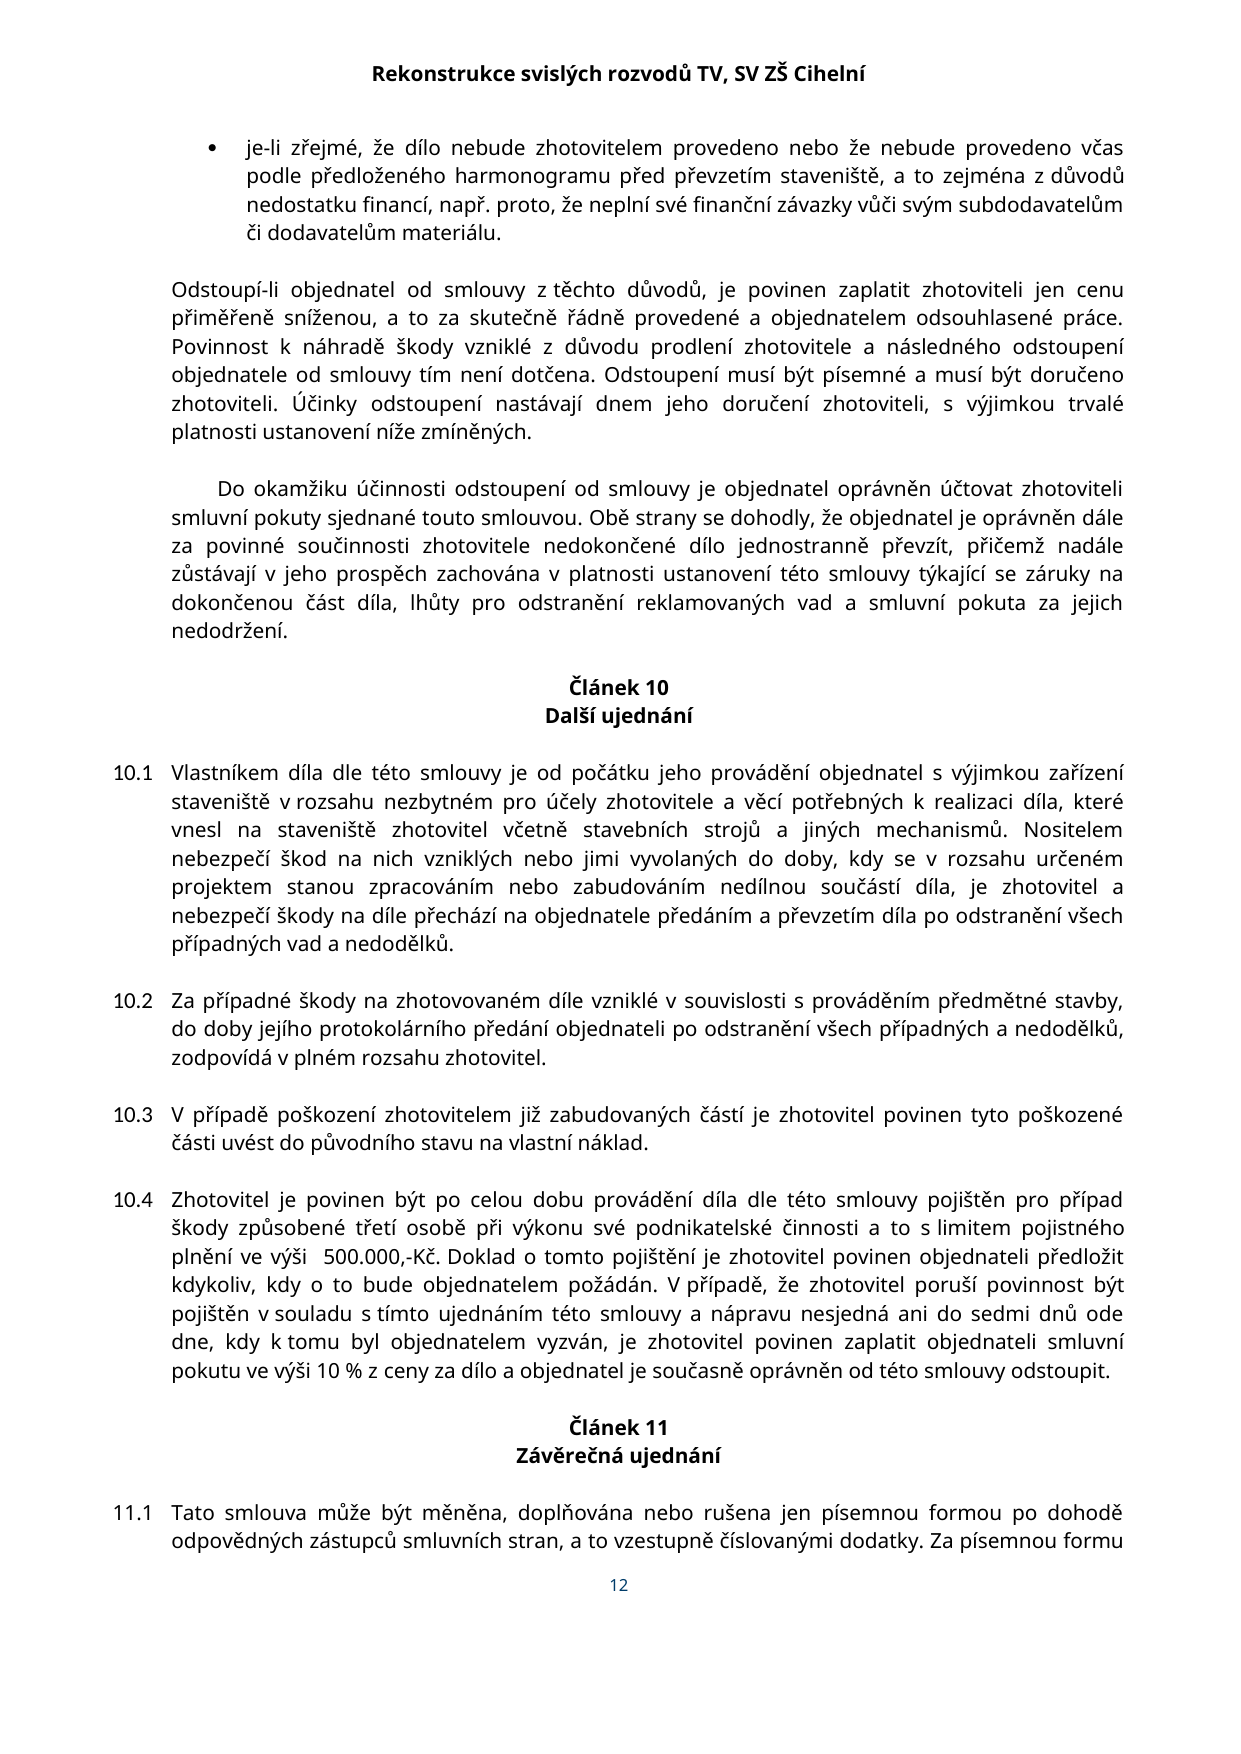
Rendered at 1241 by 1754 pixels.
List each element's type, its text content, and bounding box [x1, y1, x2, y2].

text Další ujednání [112, 702, 1125, 730]
text Závěrečná ujednání [112, 1441, 1125, 1469]
text Do okamžiku účinnosti odstoupení od smlouvy je objednatel oprávněn účtovat zhotoviteli smluvní pokuty sjednané touto smlouvou. Obě strany se dohodly, že objednatel je oprávněn dále za povinné součinnosti zhotovitele nedokončené dílo jednostranně převzít, přičemž nadále zůstávají v jeho prospěch zachována v platnosti ustanovení této smlouvy týkající se záruky na dokončenou část díla, lhůty pro odstranění reklamovaných vad a smluvní pokuta za jejich nedodržení. [112, 474, 1125, 645]
text Článek 11 [112, 1413, 1125, 1441]
list Za případné škody na zhotovovaném díle vzniklé v souvislosti s prováděním předmětné stavby, do doby jejího protokolárního předání objednateli po odstranění všech případných a nedodělků, zodpovídá v plném rozsahu zhotovitel. [112, 986, 1125, 1071]
text Článek 10 [112, 673, 1125, 702]
list je-li zřejmé, že dílo nebude zhotovitelem provedeno nebo že nebude provedeno včas podle předloženého harmonogramu před převzetím staveniště, a to zejména z důvodů nedostatku financí, např. proto, že neplní své finanční závazky vůči svým subdodavatelům či dodavatelům materiálu. [209, 133, 1125, 247]
list V případě poškození zhotovitelem již zabudovaných částí je zhotovitel povinen tyto poškozené části uvést do původního stavu na vlastní náklad. [112, 1100, 1125, 1157]
text Odstoupí-li objednatel od smlouvy z těchto důvodů, je povinen zaplatit zhotoviteli jen cenu přiměřeně sníženou, a to za skutečně řádně provedené a objednatelem odsouhlasené práce. Povinnost k náhradě škody vzniklé z důvodu prodlení zhotovitele a následného odstoupení objednatele od smlouvy tím není dotčena. Odstoupení musí být písemné a musí být doručeno zhotoviteli. Účinky odstoupení nastávají dnem jeho doručení zhotoviteli, s výjimkou trvalé platnosti ustanovení níže zmíněných. [112, 275, 1125, 446]
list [112, 1498, 1125, 1555]
list Vlastníkem díla dle této smlouvy je od počátku jeho provádění objednatel s výjimkou zařízení staveniště v rozsahu nezbytném pro účely zhotovitele a věcí potřebných k realizaci díla, které vnesl na staveniště zhotovitel včetně stavebních strojů a jiných mechanismů. Nositelem nebezpečí škod na nich vzniklých nebo jimi vyvolaných do doby, kdy se v rozsahu určeném projektem stanou zpracováním nebo zabudováním nedílnou součástí díla, je zhotovitel a nebezpečí škody na díle přechází na objednatele předáním a převzetím díla po odstranění všech případných vad a nedodělků. [112, 758, 1125, 958]
list Zhotovitel je povinen být po celou dobu provádění díla dle této smlouvy pojištěn pro případ škody způsobené třetí osobě při výkonu své podnikatelské činnosti a to s limitem pojistného plnění ve výši 500.000,-Kč. Doklad o tomto pojištění je zhotovitel povinen objednateli předložit kdykoliv, kdy o to bude objednatelem požádán. V případě, že zhotovitel poruší povinnost být pojištěn v souladu s tímto ujednáním této smlouvy a nápravu nesjedná ani do sedmi dnů ode dne, kdy k tomu byl objednatelem vyzván, je zhotovitel povinen zaplatit objednateli smluvní pokutu ve výši 10 % z ceny za dílo a objednatel je současně oprávněn od této smlouvy odstoupit. [112, 1185, 1125, 1384]
